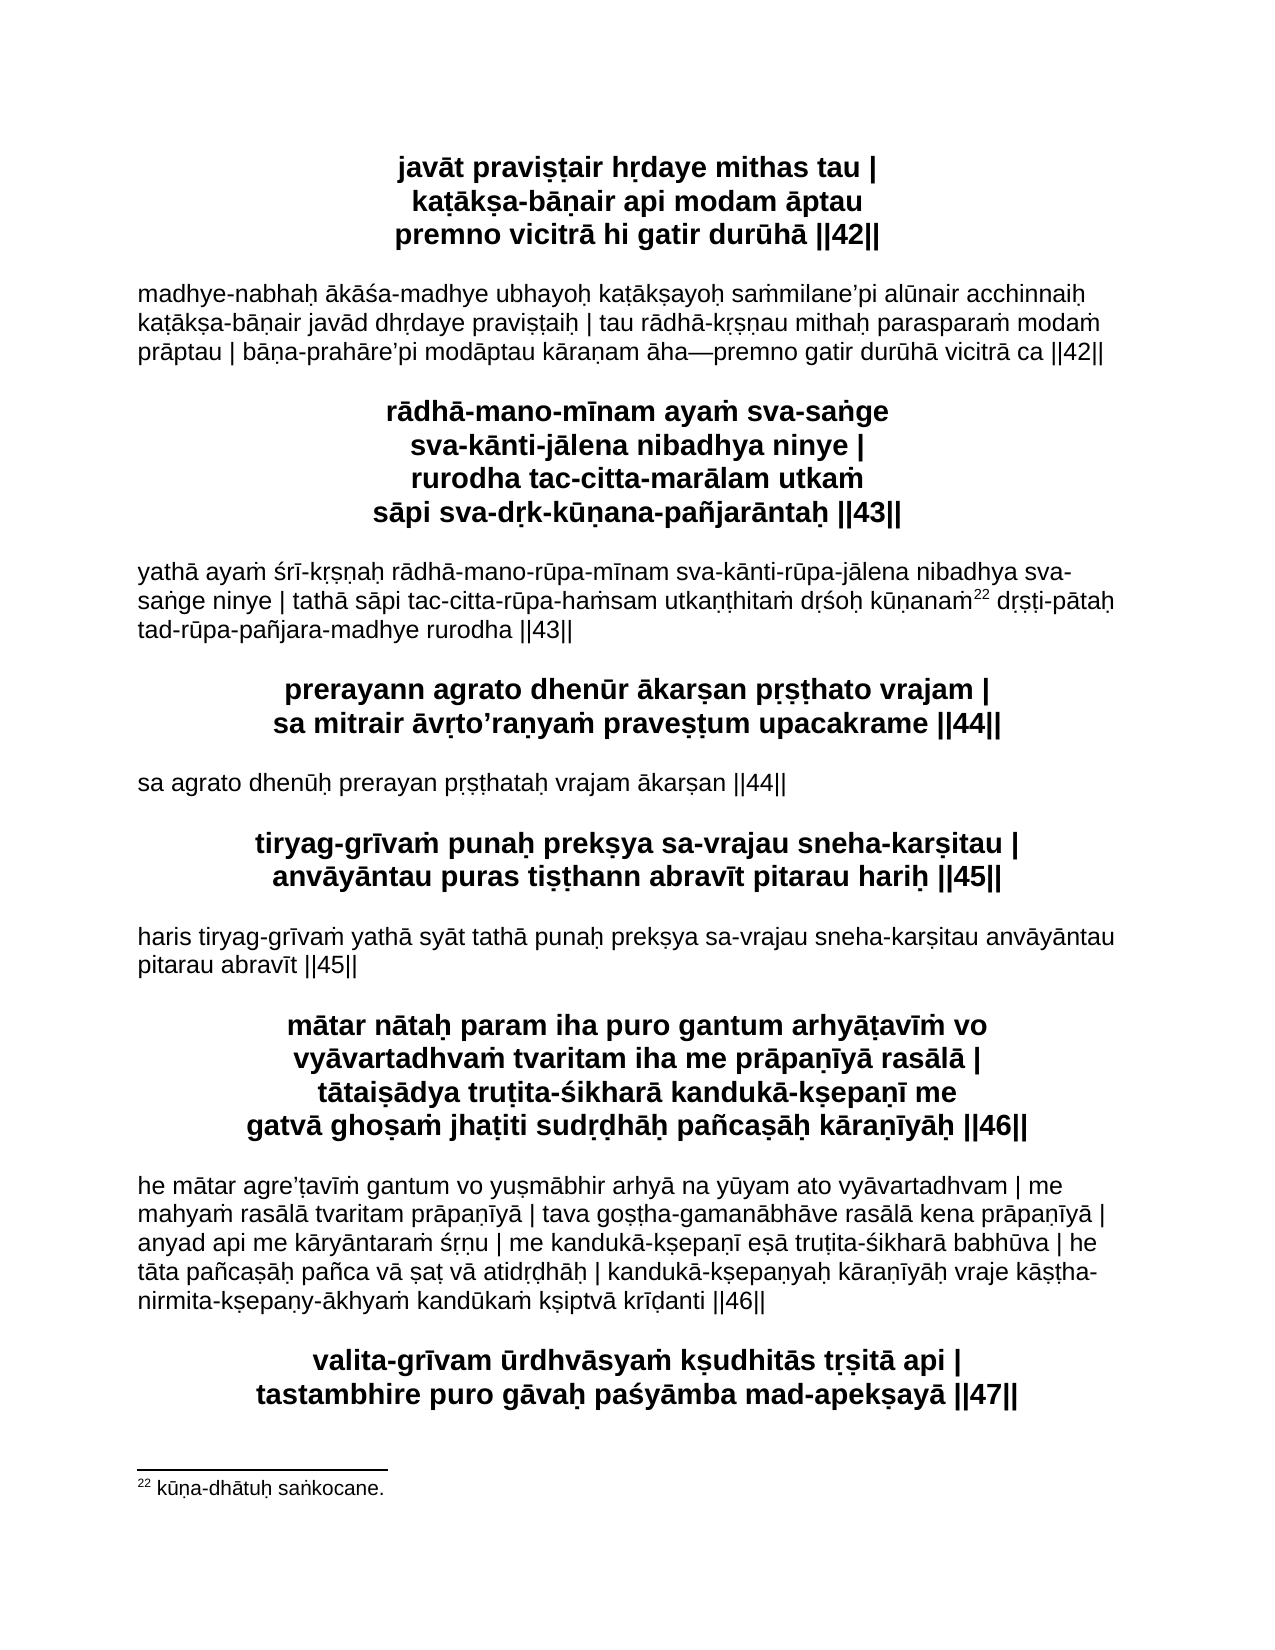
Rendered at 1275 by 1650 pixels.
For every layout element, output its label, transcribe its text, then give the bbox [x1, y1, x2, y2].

text haris tiryag-grīvaṁ yathā syāt tathā punaḥ prekṣya sa-vrajau sneha-karṣitau anvāyāntau pitarau abravīt ||45|| [137, 921, 1138, 979]
text he mātar agre’ṭavīṁ gantum vo yuṣmābhir arhyā na yūyam ato vyāvartadhvam | me mahyaṁ rasālā tvaritam prāpaṇīyā | tava goṣṭha-gamanābhāve rasālā kena prāpaṇīyā | anyad api me kāryāntaraṁ śṛṇu | me kandukā-kṣepaṇī eṣā truṭita-śikharā babhūva | he tāta pañcaṣāḥ pañca vā ṣaṭ vā atidṛḍhāḥ | kandukā-kṣepaṇyaḥ kāraṇīyāḥ vraje kāṣṭha-nirmita-kṣepaṇy-ākhyaṁ kandūkaṁ kṣiptvā krīḍanti ||46|| [137, 1171, 1138, 1314]
text sāpi sva-dṛk-kūṇana-pañjarāntaḥ ||43|| [137, 495, 1138, 528]
text madhye-nabhaḥ ākāśa-madhye ubhayoḥ kaṭākṣayoḥ saṁmilane’pi alūnair acchinnaiḥ kaṭākṣa-bāṇair javād dhṛdaye praviṣṭaiḥ | tau rādhā-kṛṣṇau mithaḥ parasparaṁ modaṁ prāptau | bāṇa-prahāre’pi modāptau kāraṇam āha—premno gatir durūhā vicitrā ca ||42|| [137, 279, 1138, 366]
text anvāyāntau puras tiṣṭhann abravīt pitarau hariḥ ||45|| [137, 859, 1138, 893]
text valita-grīvam ūrdhvāsyaṁ kṣudhitās tṛṣitā api | [137, 1343, 1138, 1377]
text sa agrato dhenūḥ prerayan pṛṣṭhataḥ vrajam ākarṣan ||44|| [137, 768, 1138, 797]
text tiryag-grīvaṁ punaḥ prekṣya sa-vrajau sneha-karṣitau | [137, 826, 1138, 859]
text mātar nātaḥ param iha puro gantum arhyāṭavīṁ vo [137, 1008, 1138, 1041]
text rurodha tac-citta-marālam utkaṁ [137, 461, 1138, 495]
text premno vicitrā hi gatir durūhā ||42|| [137, 217, 1138, 251]
text yathā ayaṁ śrī-kṛṣṇaḥ rādhā-mano-rūpa-mīnam sva-kānti-rūpa-jālena nibadhya sva-saṅge ninye | tathā sāpi tac-citta-rūpa-haṁsam utkaṇṭhitaṁ dṛśoḥ kūṇanaṁ dṛṣṭi-pātaḥ tad-rūpa-pañjara-madhye rurodha ||43|| [137, 557, 1138, 643]
text prerayann agrato dhenūr ākarṣan pṛṣṭhato vrajam | [137, 672, 1138, 706]
text sva-kānti-jālena nibadhya ninye | [137, 428, 1138, 461]
text tātaiṣādya truṭita-śikharā kandukā-kṣepaṇī me [137, 1075, 1138, 1108]
text javāt praviṣṭair hṛdaye mithas tau | [137, 150, 1138, 183]
text gatvā ghoṣaṁ jhaṭiti sudṛḍhāḥ pañcaṣāḥ kāraṇīyāḥ ||46|| [137, 1108, 1138, 1142]
text rādhā-mano-mīnam ayaṁ sva-saṅge [137, 394, 1138, 428]
text sa mitrair āvṛto’raṇyaṁ praveṣṭum upacakrame ||44|| [137, 706, 1138, 739]
text tastambhire puro gāvaḥ paśyāmba mad-apekṣayā ||47|| [137, 1377, 1138, 1410]
text vyāvartadhvaṁ tvaritam iha me prāpaṇīyā rasālā | [137, 1041, 1138, 1075]
text kaṭākṣa-bāṇair api modam āptau [137, 183, 1138, 217]
